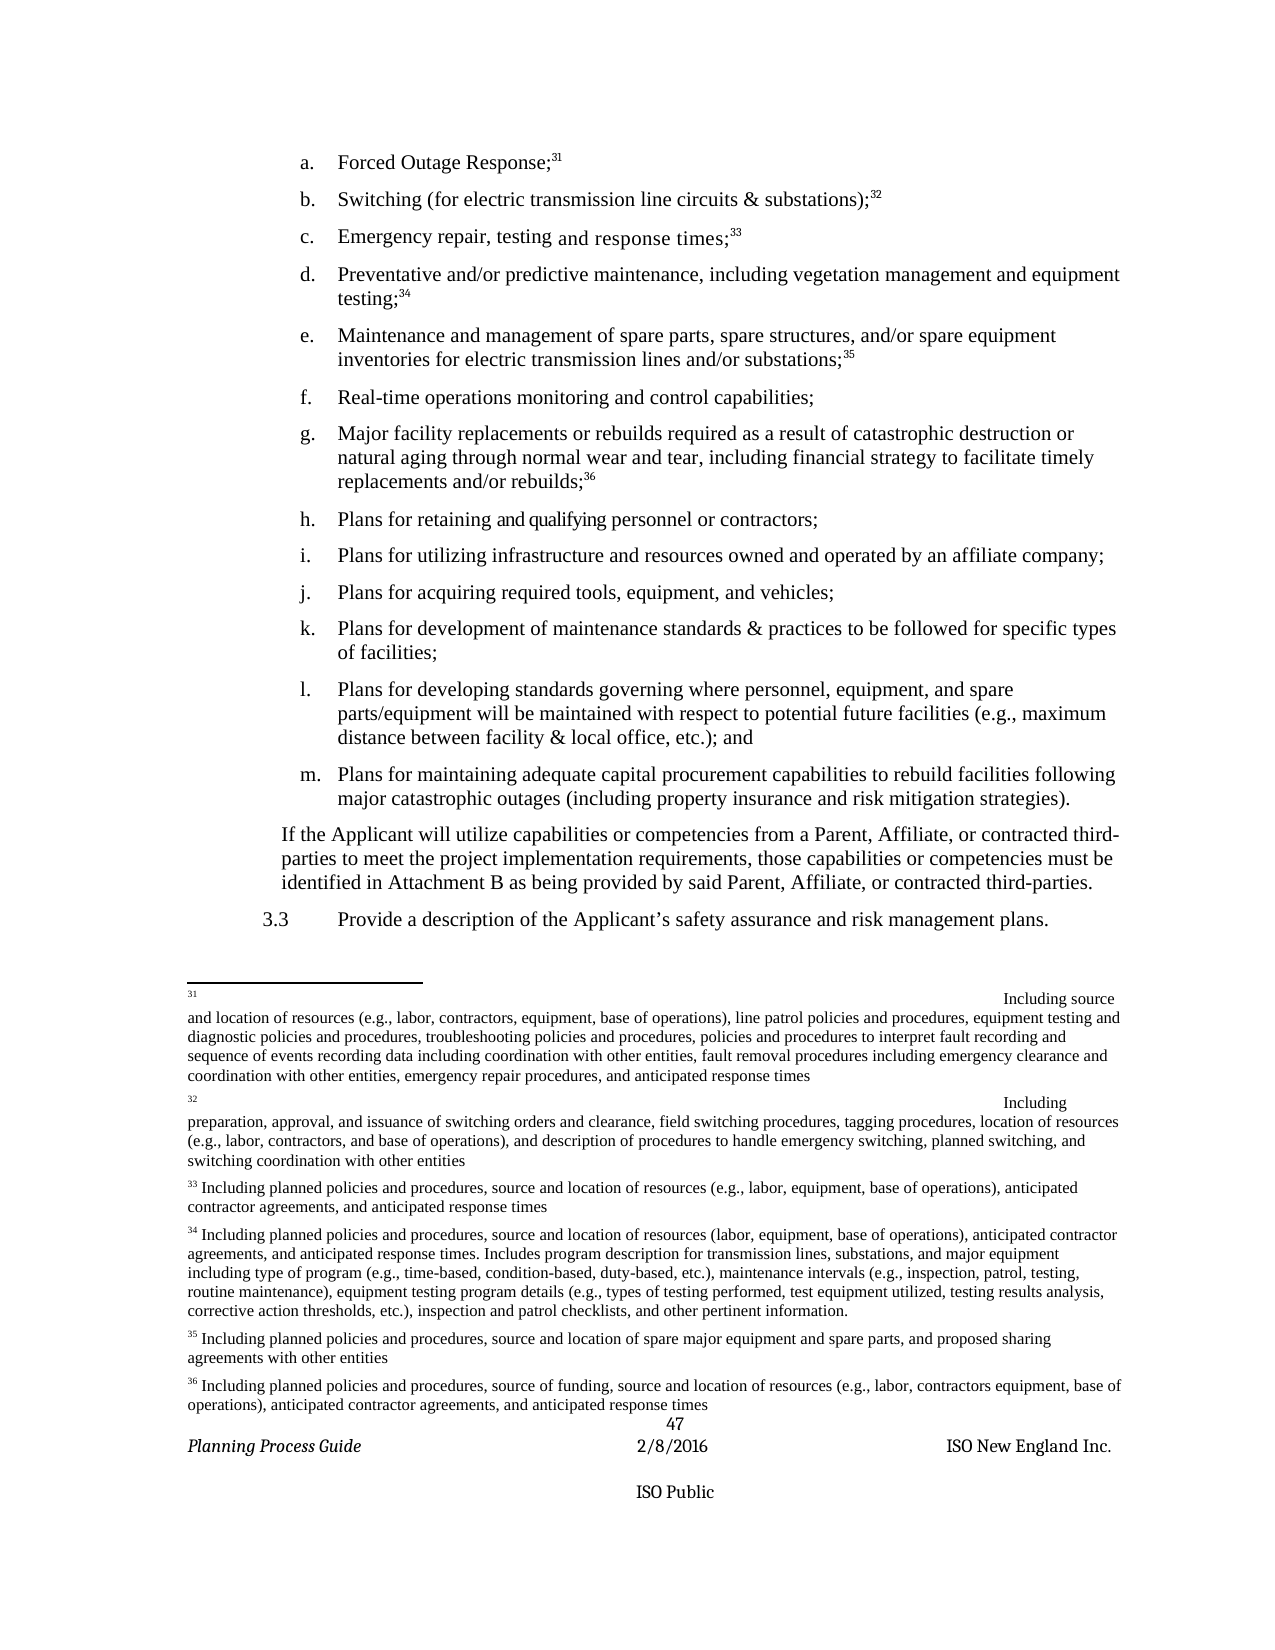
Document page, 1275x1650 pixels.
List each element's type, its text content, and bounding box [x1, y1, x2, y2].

list Emergency repair, testing and response times; [300, 224, 1125, 249]
list Maintenance and management of spare parts, spare structures, and/or spare equipment inventories for electric transmission lines and/or substations; [300, 323, 1125, 372]
list Preventative and/or predictive maintenance, including vegetation management and equipment testing; [300, 262, 1125, 311]
list Plans for developing standards governing where personnel, equipment, and spare parts/equipment will be maintained with respect to potential future facilities (e.g., maximum distance between facility & local office, etc.); and [300, 677, 1125, 749]
list Plans for utilizing infrastructure and resources owned and operated by an affiliate company; [300, 543, 1125, 567]
list 3.3 Provide a description of the Applicant’s safety assurance and risk management plans. [262, 907, 1125, 931]
list Plans for acquiring required tools, equipment, and vehicles; [300, 579, 1125, 604]
list Plans for maintaining adequate capital procurement capabilities to rebuild facilities following major catastrophic outages (including property insurance and risk mitigation strategies). [300, 761, 1125, 809]
list Plans for development of maintenance standards & practices to be followed for specific types of facilities; [300, 616, 1125, 664]
list Major facility replacements or rebuilds required as a result of catastrophic destruction or natural aging through normal wear and tear, including financial strategy to facilitate timely replacements and/or rebuilds; [300, 421, 1125, 494]
list Real-time operations monitoring and control capabilities; [300, 384, 1125, 409]
text If the Applicant will utilize capabilities or competencies from a Parent, Affiliate, or contracted third-parties to meet the project implementation requirements, those capabilities or competencies must be identified in Attachment B as being provided by said Parent, Affiliate, or contracted third-parties. [281, 822, 1125, 894]
list Plans for retaining and qualifying personnel or contractors; [300, 506, 1125, 531]
list Forced Outage Response; [300, 150, 1125, 175]
list Switching (for electric transmission line circuits & substations); [300, 187, 1125, 212]
